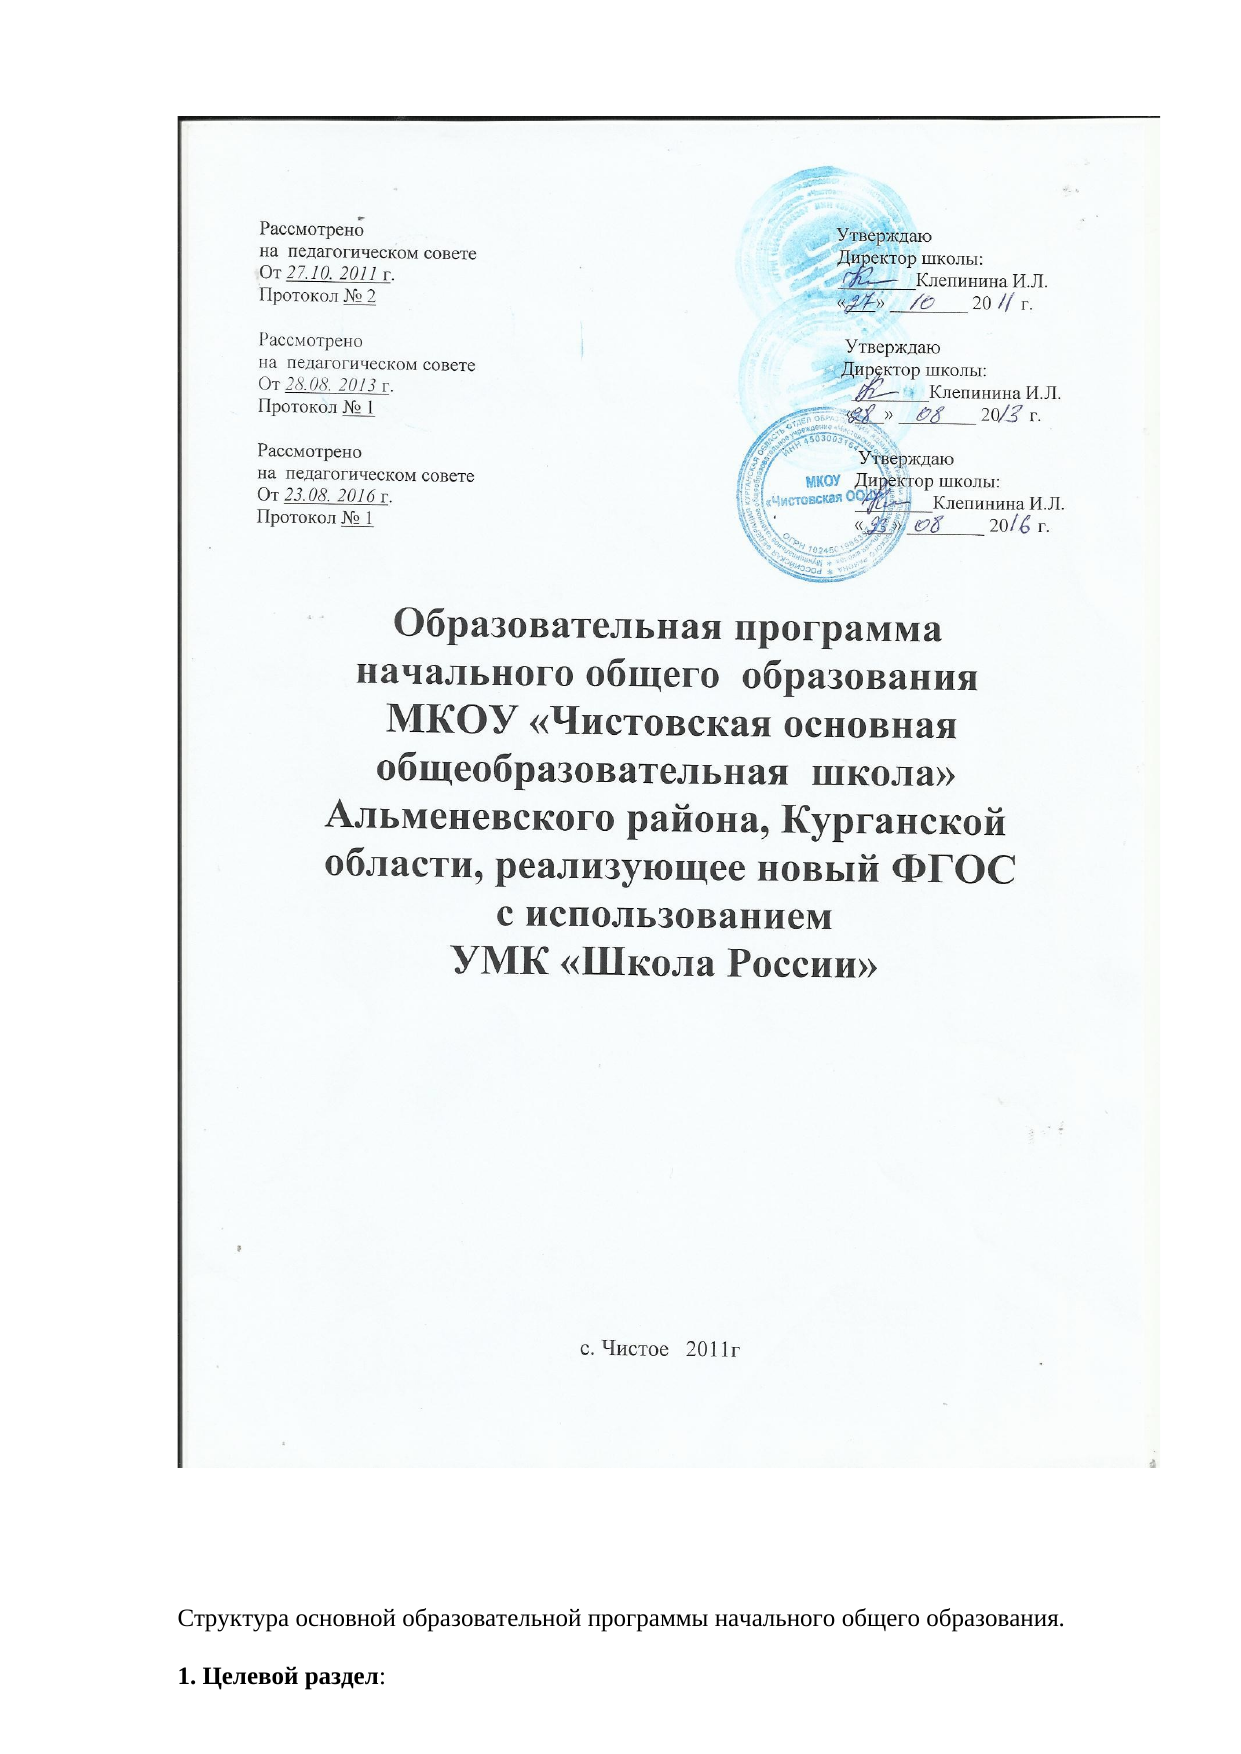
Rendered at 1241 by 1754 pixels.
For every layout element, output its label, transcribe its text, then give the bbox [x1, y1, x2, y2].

text Структура основной образовательной программы начального общего образования. [177, 1603, 1190, 1632]
picture [177, 116, 1161, 1468]
subtitle Целевой раздел: [177, 1661, 1190, 1690]
